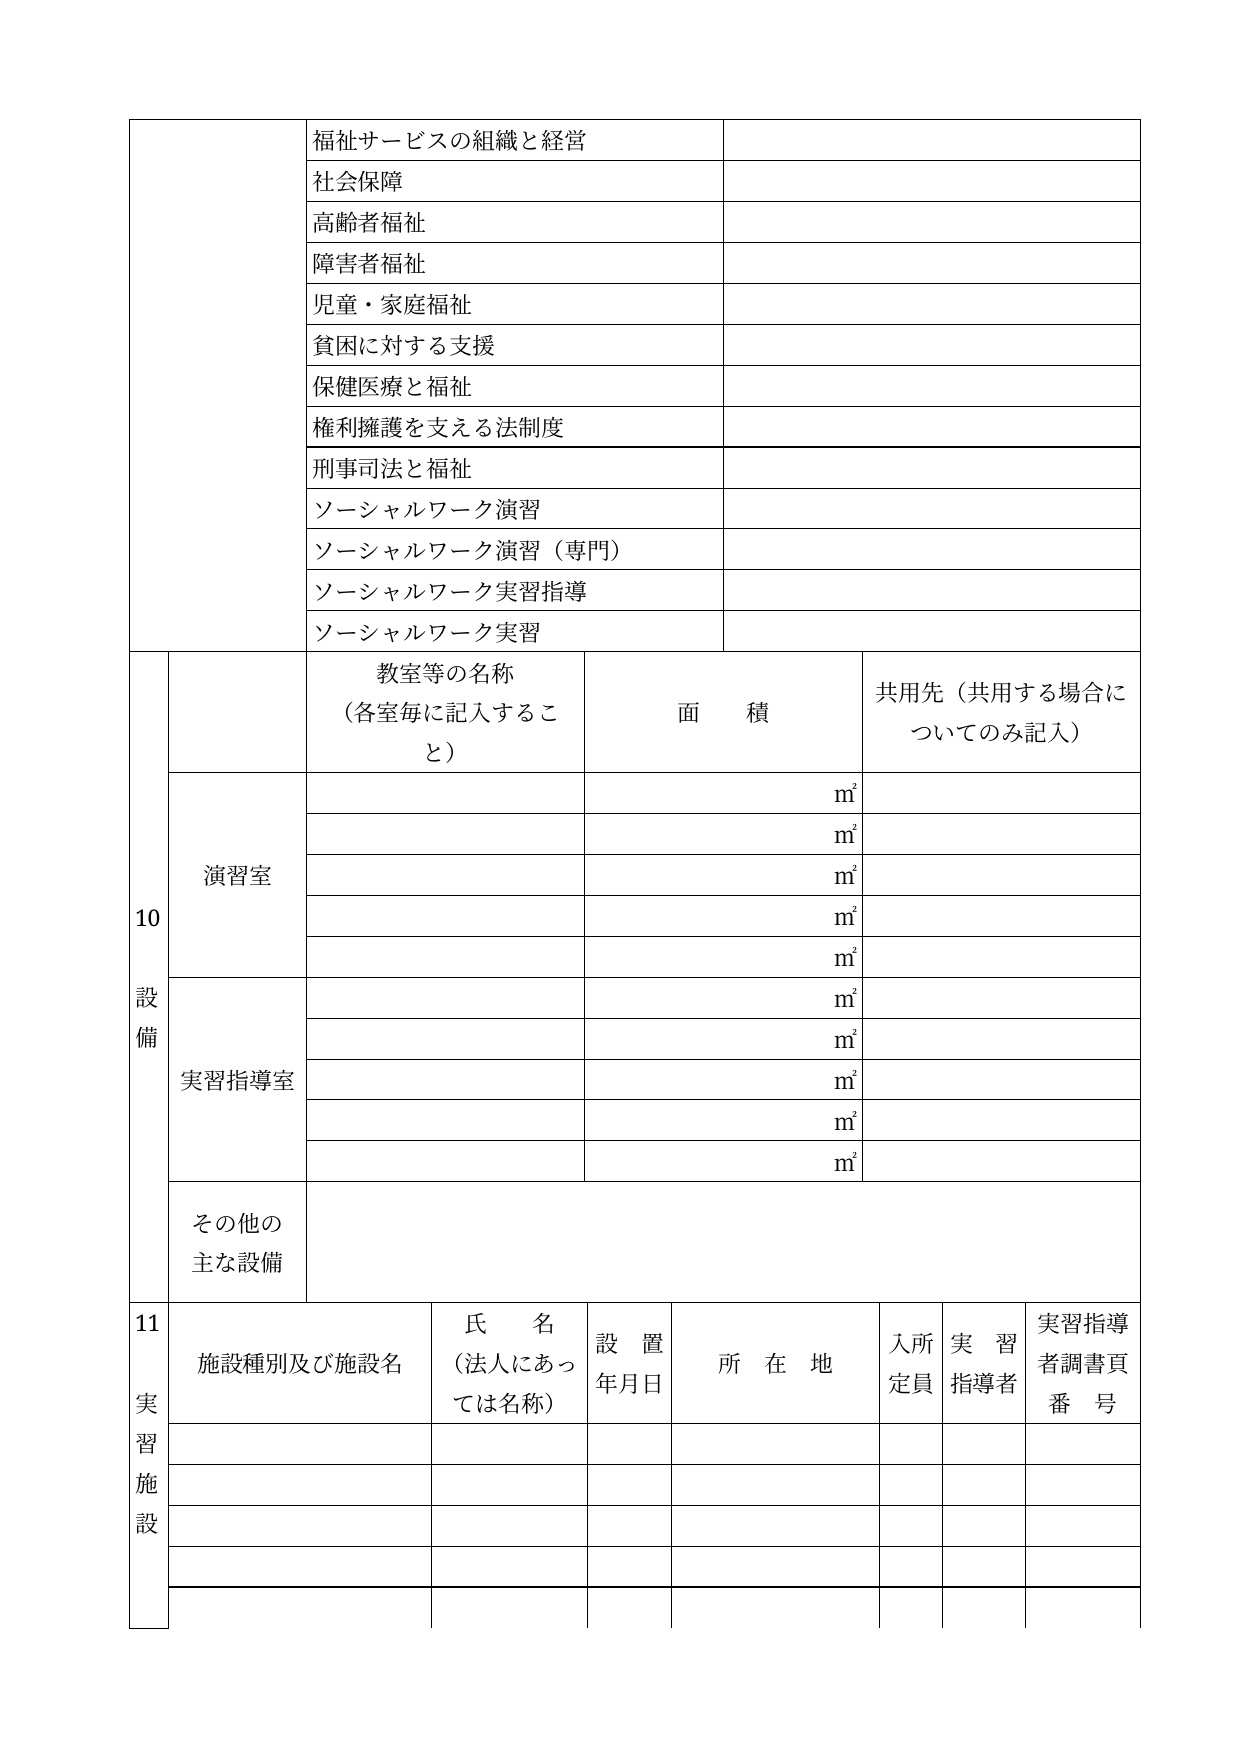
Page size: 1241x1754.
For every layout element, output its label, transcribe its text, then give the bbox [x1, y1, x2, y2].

table_cell [588, 1547, 671, 1586]
table_cell [588, 1588, 671, 1627]
table_cell [724, 489, 1140, 528]
table_cell 児童・家庭福祉 [307, 284, 723, 324]
table_cell [588, 1424, 671, 1464]
table_cell [169, 652, 306, 772]
table_cell 保健医療と福祉 [307, 366, 723, 406]
table_cell [943, 1506, 1025, 1546]
table_cell 教室等の名称 （各室毎に記入すること） [307, 652, 584, 772]
table_cell [724, 284, 1140, 324]
table_cell 高齢者福祉 [307, 202, 723, 242]
table_cell [863, 978, 1140, 1017]
table_cell [724, 243, 1140, 283]
table_cell ㎡ [585, 773, 862, 813]
table_cell [880, 1424, 942, 1464]
table_cell [1026, 1588, 1140, 1627]
table_cell [724, 570, 1140, 610]
table_cell [1026, 1547, 1140, 1586]
table_cell [724, 529, 1140, 569]
table_cell [724, 161, 1140, 201]
table_cell [672, 1588, 879, 1627]
table_cell [307, 855, 584, 895]
table_cell [169, 1465, 431, 1504]
table_cell ㎡ [585, 1019, 862, 1058]
table_cell [672, 1424, 879, 1464]
table_cell [863, 1141, 1140, 1181]
table_cell [307, 978, 584, 1017]
table_cell [724, 611, 1140, 651]
table_cell [863, 1019, 1140, 1058]
table_cell 演習室 [169, 773, 306, 977]
table_cell [169, 1506, 431, 1546]
table_cell [307, 1182, 1140, 1302]
table_cell 面 積 [585, 652, 862, 772]
table_cell [169, 1547, 431, 1586]
table_cell [724, 407, 1140, 446]
table_cell [863, 937, 1140, 977]
table_cell [1026, 1465, 1140, 1504]
table_cell [724, 448, 1140, 487]
table_cell その他の 主な設備 [169, 1182, 306, 1302]
table_cell [943, 1424, 1025, 1464]
table_cell 実 習 指導者 [943, 1303, 1025, 1423]
table_cell 刑事司法と福祉 [307, 448, 723, 487]
table_cell ㎡ [585, 1141, 862, 1181]
table_cell [724, 366, 1140, 406]
table_cell [432, 1506, 587, 1546]
table_cell 実習指導者調書頁番 号 [1026, 1303, 1140, 1423]
table_cell [307, 1141, 584, 1181]
table_cell [880, 1506, 942, 1546]
table_cell [863, 1060, 1140, 1099]
table_cell [724, 202, 1140, 242]
table_cell [307, 773, 584, 813]
table_cell ㎡ [585, 978, 862, 1017]
table_cell [432, 1588, 587, 1627]
table_cell [863, 855, 1140, 895]
table_cell 権利擁護を支える法制度 [307, 407, 723, 446]
table_cell ㎡ [585, 1060, 862, 1099]
table_cell [307, 896, 584, 936]
table_cell [588, 1465, 671, 1504]
table_cell 10 設 備 [130, 652, 168, 1302]
table_cell 社会保障 [307, 161, 723, 201]
table_cell ㎡ [585, 814, 862, 854]
table_cell [880, 1547, 942, 1586]
table_cell 入所 定員 [880, 1303, 942, 1423]
table_cell 氏 名 （法人にあっては名称） [432, 1303, 587, 1423]
table_cell 所 在 地 [672, 1303, 879, 1423]
table_cell [307, 1060, 584, 1099]
table_cell [943, 1547, 1025, 1586]
table_cell [672, 1547, 879, 1586]
table_cell [307, 1100, 584, 1140]
table_cell [672, 1465, 879, 1504]
table_cell 共用先（共用する場合についてのみ記入） [863, 652, 1140, 772]
table_cell [1026, 1506, 1140, 1546]
table_cell [880, 1588, 942, 1627]
table_cell [724, 325, 1140, 364]
table_cell ソーシャルワーク演習 [307, 489, 723, 528]
table_cell [863, 814, 1140, 854]
table_cell [169, 1588, 431, 1627]
table_cell [588, 1506, 671, 1546]
table_cell [432, 1465, 587, 1504]
table_cell [943, 1588, 1025, 1627]
table_cell ㎡ [585, 1100, 862, 1140]
table_cell [1026, 1424, 1140, 1464]
table_cell [432, 1424, 587, 1464]
table_cell ソーシャルワーク実習指導 [307, 570, 723, 610]
table_cell [307, 814, 584, 854]
table_cell ㎡ [585, 896, 862, 936]
table_cell ソーシャルワーク実習 [307, 611, 723, 651]
table_cell 障害者福祉 [307, 243, 723, 283]
table_cell 設 置 年月日 [588, 1303, 671, 1423]
table_cell [943, 1465, 1025, 1504]
table_cell 実習指導室 [169, 978, 306, 1181]
table_cell [863, 1100, 1140, 1140]
table_cell [724, 120, 1140, 160]
table_cell 施設種別及び施設名 [169, 1303, 431, 1423]
table_cell [307, 937, 584, 977]
table_cell [672, 1506, 879, 1546]
table_cell ソーシャルワーク演習（専門） [307, 529, 723, 569]
table_cell ㎡ [585, 937, 862, 977]
table_cell 福祉サービスの組織と経営 [307, 120, 723, 160]
table_cell [432, 1547, 587, 1586]
table_cell ㎡ [585, 855, 862, 895]
table_cell [863, 896, 1140, 936]
table_cell [169, 1424, 431, 1464]
table_cell [880, 1465, 942, 1504]
table_cell 11 実 習 施 設 [130, 1303, 168, 1627]
table_cell 貧困に対する支援 [307, 325, 723, 364]
table_cell [307, 1019, 584, 1058]
table_cell [863, 773, 1140, 813]
